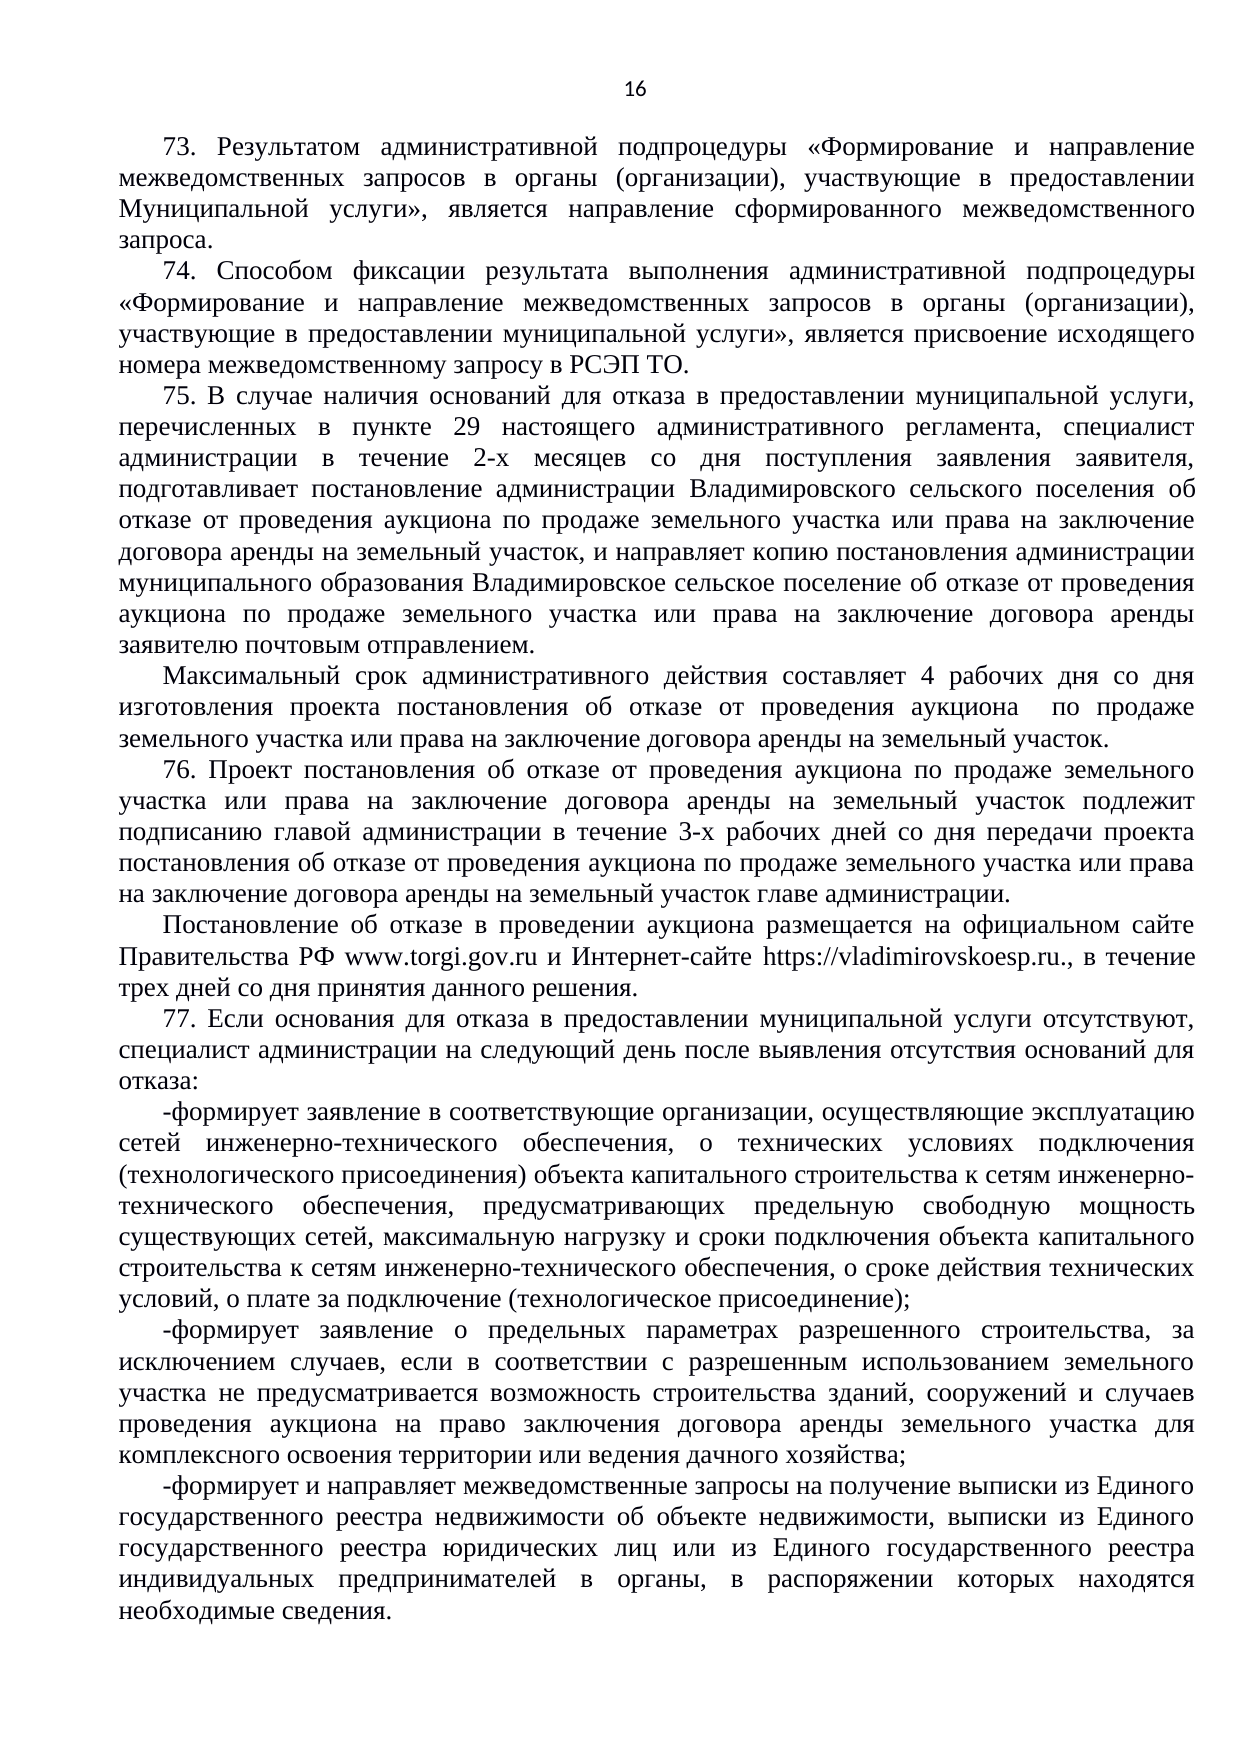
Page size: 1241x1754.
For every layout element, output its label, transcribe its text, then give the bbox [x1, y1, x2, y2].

text -формирует и направляет межведомственные запросы на получение выписки из Единого государственного реестра недвижимости об объекте недвижимости, выписки из Единого государственного реестра юридических лиц или из Единого государственного реестра индивидуальных предпринимателей в органы, в распоряжении которых находятся необходимые сведения. [118, 1469, 1196, 1625]
text Максимальный срок административного действия составляет 4 рабочих дня со дня изготовления проекта постановления об отказе от проведения аукциона по продаже земельного участка или права на заключение договора аренды на земельный участок. [118, 659, 1196, 753]
text 76. Проект постановления об отказе от проведения аукциона по продаже земельного участка или права на заключение договора аренды на земельный участок подлежит подписанию главой администрации в течение 3-х рабочих дней со дня передачи проекта постановления об отказе от проведения аукциона по продаже земельного участка или права на заключение договора аренды на земельный участок главе администрации. [118, 753, 1196, 908]
text 75. В случае наличия оснований для отказа в предоставлении муниципальной услуги, перечисленных в пункте 29 настоящего административного регламента, специалист администрации в течение 2-х месяцев со дня поступления заявления заявителя, подготавливает постановление администрации Владимировского сельского поселения об отказе от проведения аукциона по продаже земельного участка или права на заключение договора аренды на земельный участок, и направляет копию постановления администрации муниципального образования Владимировское сельское поселение об отказе от проведения аукциона по продаже земельного участка или права на заключение договора аренды заявителю почтовым отправлением. [118, 379, 1196, 659]
text 73. Результатом административной подпроцедуры «Формирование и направление межведомственных запросов в органы (организации), участвующие в предоставлении Муниципальной услуги», является направление сформированного межведомственного запроса. [118, 130, 1196, 254]
text 77. Если основания для отказа в предоставлении муниципальной услуги отсутствуют, специалист администрации на следующий день после выявления отсутствия оснований для отказа: [118, 1002, 1196, 1095]
text 74. Способом фиксации результата выполнения административной подпроцедуры «Формирование и направление межведомственных запросов в органы (организации), участвующие в предоставлении муниципальной услуги», является присвоение исходящего номера межведомственному запросу в РСЭП ТО. [118, 254, 1196, 379]
text -формирует заявление в соответствующие организации, осуществляющие эксплуатацию сетей инженерно-технического обеспечения, о технических условиях подключения (технологического присоединения) объекта капитального строительства к сетям инженерно-технического обеспечения, предусматривающих предельную свободную мощность существующих сетей, максимальную нагрузку и сроки подключения объекта капитального строительства к сетям инженерно-технического обеспечения, о сроке действия технических условий, о плате за подключение (технологическое присоединение); [118, 1095, 1196, 1313]
text -формирует заявление о предельных параметрах разрешенного строительства, за исключением случаев, если в соответствии с разрешенным использованием земельного участка не предусматривается возможность строительства зданий, сооружений и случаев проведения аукциона на право заключения договора аренды земельного участка для комплексного освоения территории или ведения дачного хозяйства; [118, 1313, 1196, 1469]
text Постановление об отказе в проведении аукциона размещается на официальном сайте Правительства РФ www.torgi.gov.ru и Интернет-сайте https://vladimirovskoesp.ru., в течение трех дней со дня принятия данного решения. [118, 908, 1196, 1002]
